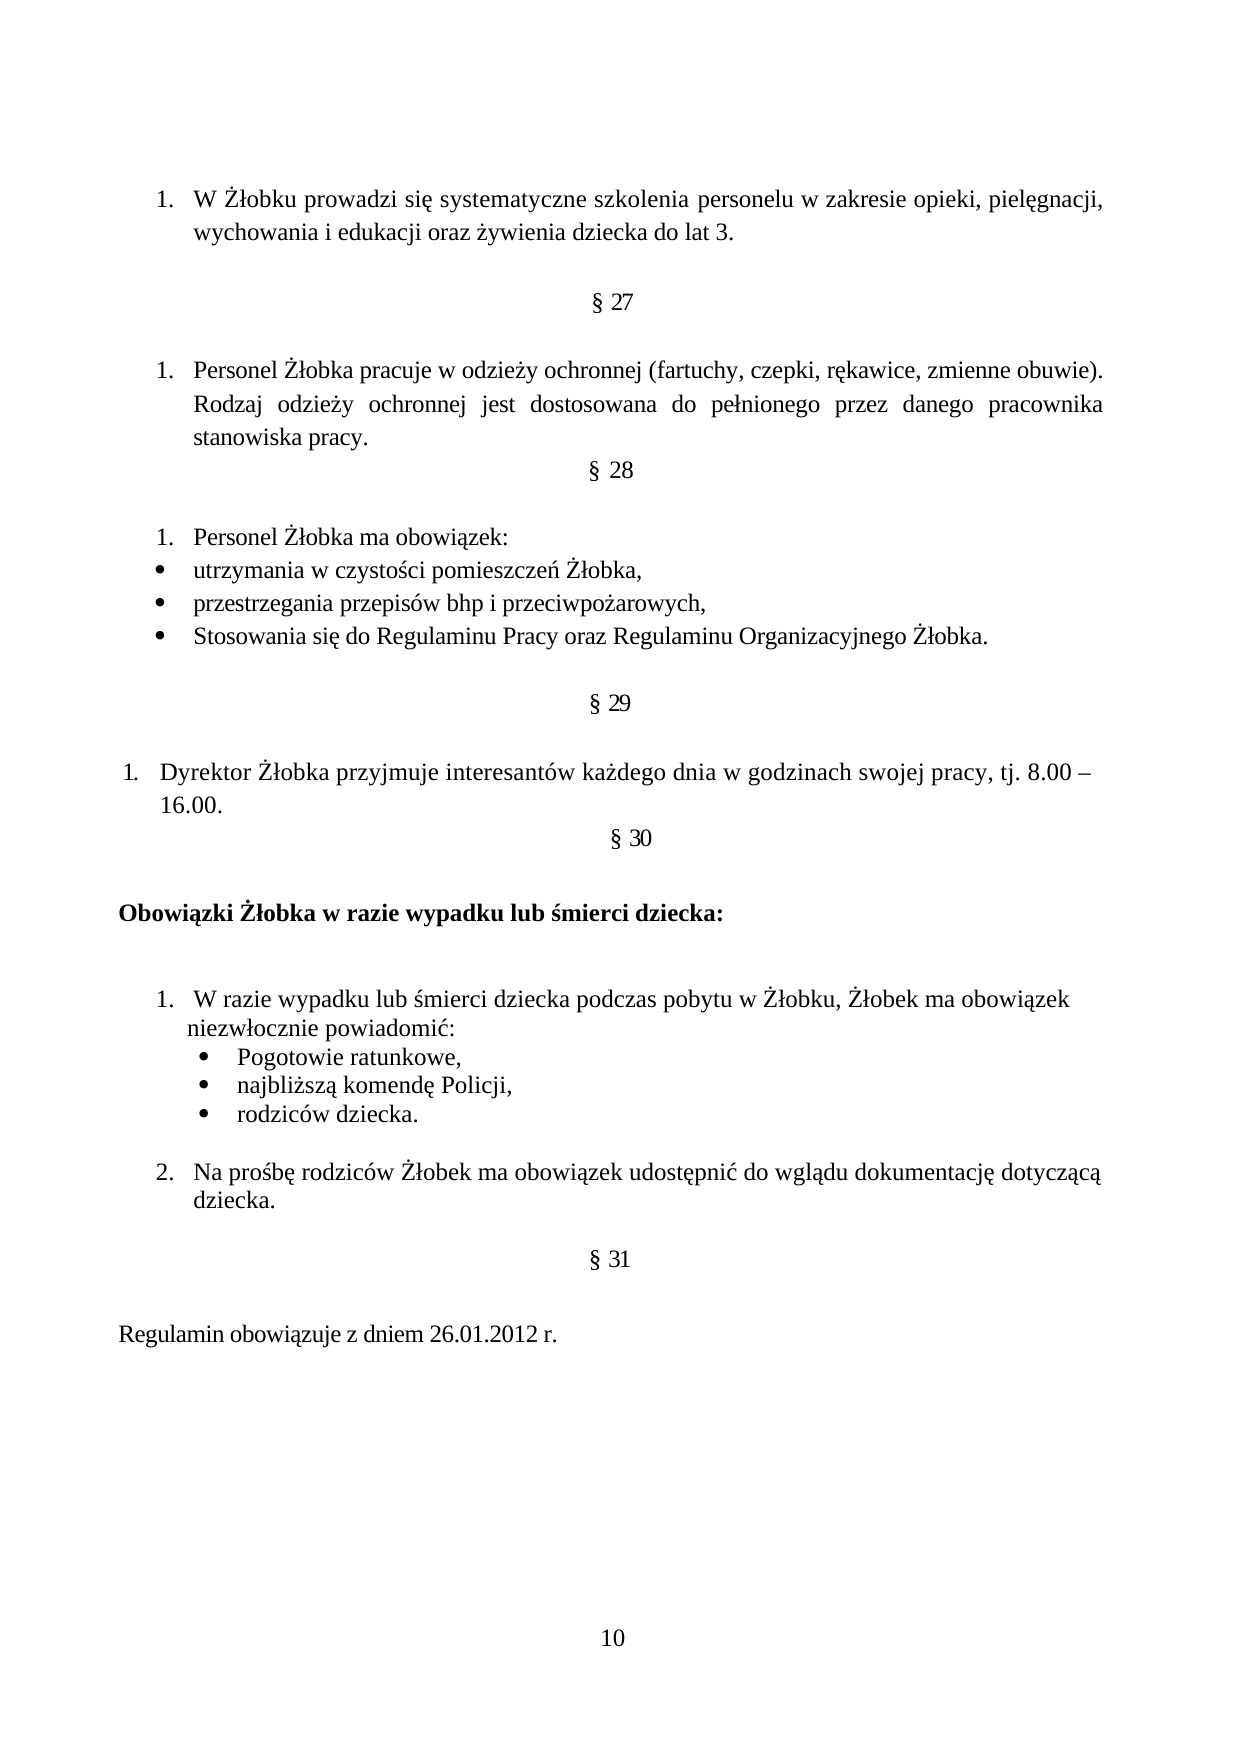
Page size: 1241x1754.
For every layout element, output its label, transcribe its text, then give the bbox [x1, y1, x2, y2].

text § 27 [561, 287, 1112, 315]
list Stosowania się do Regulaminu Pracy oraz Regulaminu Organizacyjnego Żłobka. [156, 621, 1104, 650]
text niezwłocznie powiadomić: [118, 1013, 1107, 1042]
text § 28 [118, 455, 1104, 483]
text § 31 [118, 1244, 1104, 1273]
list Na prośbę rodziców Żłobek ma obowiązek udostępnić do wglądu dokumentację dotyczącą [156, 1157, 1107, 1185]
list utrzymania w czystości pomieszczeń Żłobka, [156, 555, 1104, 584]
list Personel Żłobka pracuje w odzieży ochronnej (fartuchy, czepki, rękawice, zmienne obuwie). Rodzaj odzieży ochronnej jest dostosowana do pełnionego przez danego pracownika stanowiska pracy. [156, 356, 1104, 450]
text Regulamin obowiązuje z dniem 26.01.2012 r. [118, 1319, 1104, 1348]
list W razie wypadku lub śmierci dziecka podczas pobytu w Żłobku, Żłobek ma obowiązek [156, 984, 1107, 1013]
list § 30 [159, 823, 1104, 852]
list dziecka. [193, 1185, 1107, 1214]
list Dyrektor Żłobka przyjmuje interesantów każdego dnia w godzinach swojej pracy, tj. 8.00 – 16.00. [122, 757, 1104, 819]
list W Żłobku prowadzi się systematyczne szkolenia personelu w zakresie opieki, pielęgnacji, wychowania i edukacji oraz żywienia dziecka do lat 3. [156, 184, 1104, 246]
list Personel Żłobka ma obowiązek: [156, 522, 1104, 551]
text Obowiązki Żłobka w razie wypadku lub śmierci dziecka: [118, 898, 1107, 927]
list Pogotowie ratunkowe, [199, 1042, 1107, 1070]
list rodziców dziecka. [199, 1099, 1107, 1128]
text § 29 [118, 688, 1104, 717]
list przestrzegania przepisów bhp i przeciwpożarowych, [156, 588, 1104, 617]
list najbliższą komendę Policji, [199, 1070, 1107, 1099]
